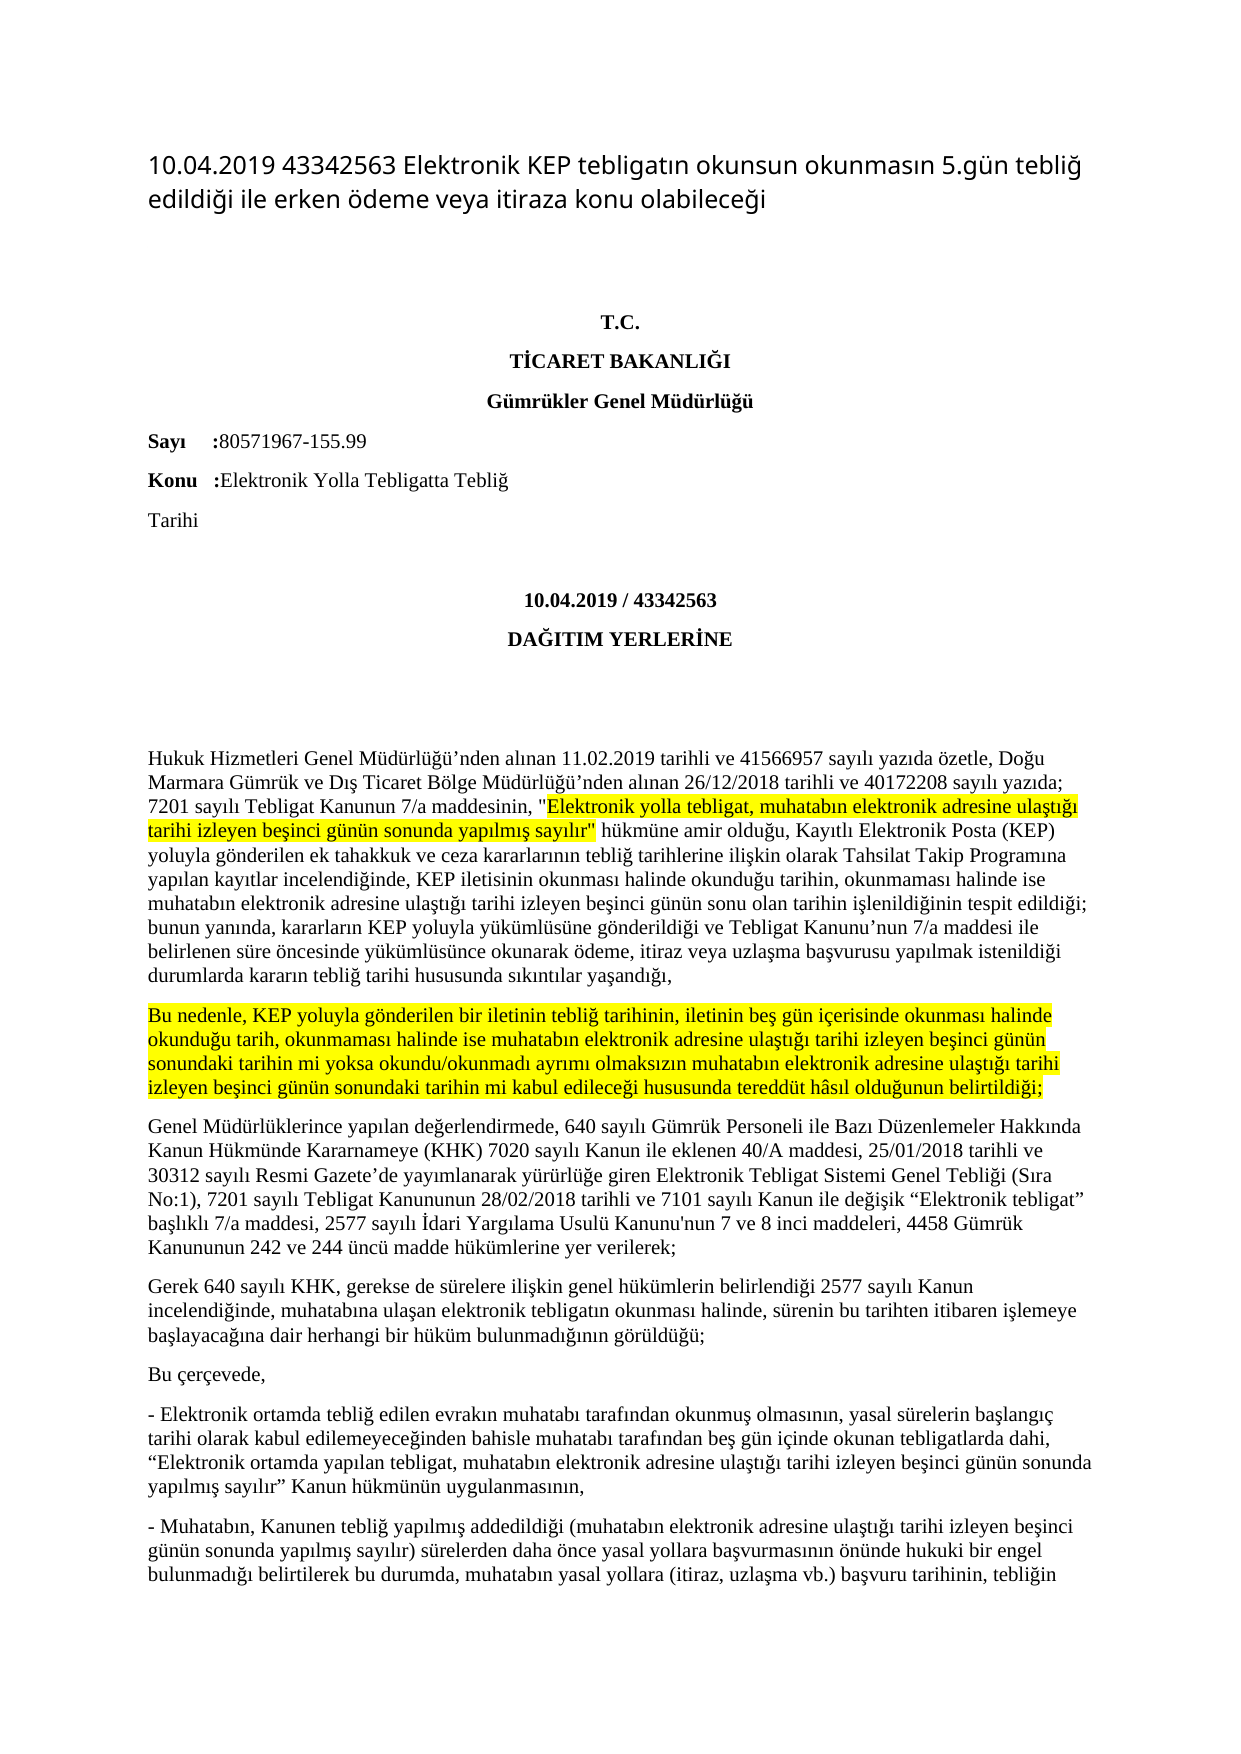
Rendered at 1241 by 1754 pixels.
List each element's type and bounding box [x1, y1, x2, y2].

table_header [148, 148, 1093, 1586]
